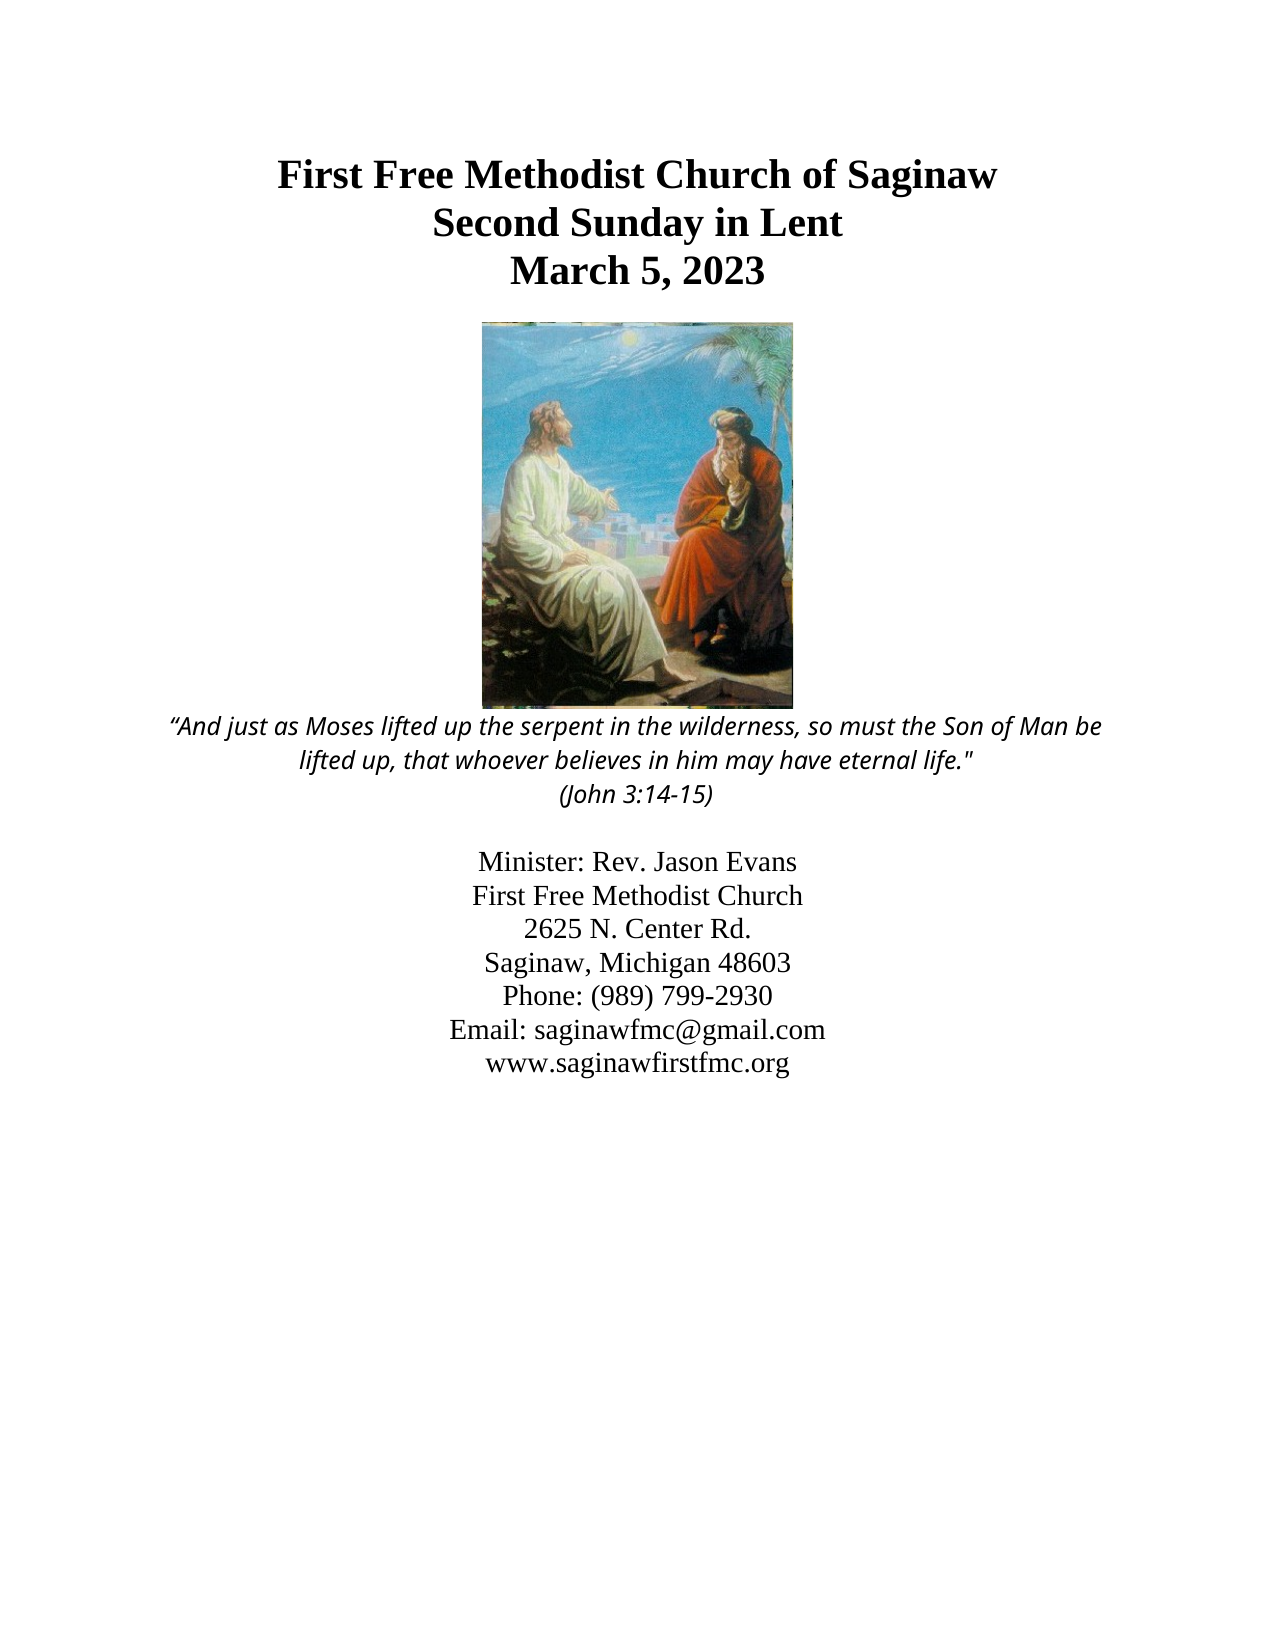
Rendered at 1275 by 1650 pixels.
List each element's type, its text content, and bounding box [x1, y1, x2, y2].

text March 5, 2023 [150, 246, 1125, 294]
text First Free Methodist Church [150, 878, 1125, 911]
text Minister: Rev. Jason Evans [150, 844, 1125, 878]
text (John 3:14-15) [150, 777, 1125, 811]
text 2625 N. Center Rd. [150, 911, 1125, 945]
text “And just as Moses lifted up the serpent in the wilderness, so must the Son of Man be lifted up, that whoever believes in him may have eternal life." [150, 708, 1125, 777]
text Second Sunday in Lent [150, 198, 1125, 246]
text Phone: (989) 799-2930 [150, 978, 1125, 1012]
text Email: saginawfmc@gmail.com [150, 1012, 1125, 1045]
text Saginaw, Michigan 48603 [150, 945, 1125, 978]
text First Free Methodist Church of Saginaw [150, 150, 1125, 198]
picture [481, 322, 794, 709]
text www.saginawfirstfmc.org [150, 1045, 1125, 1079]
